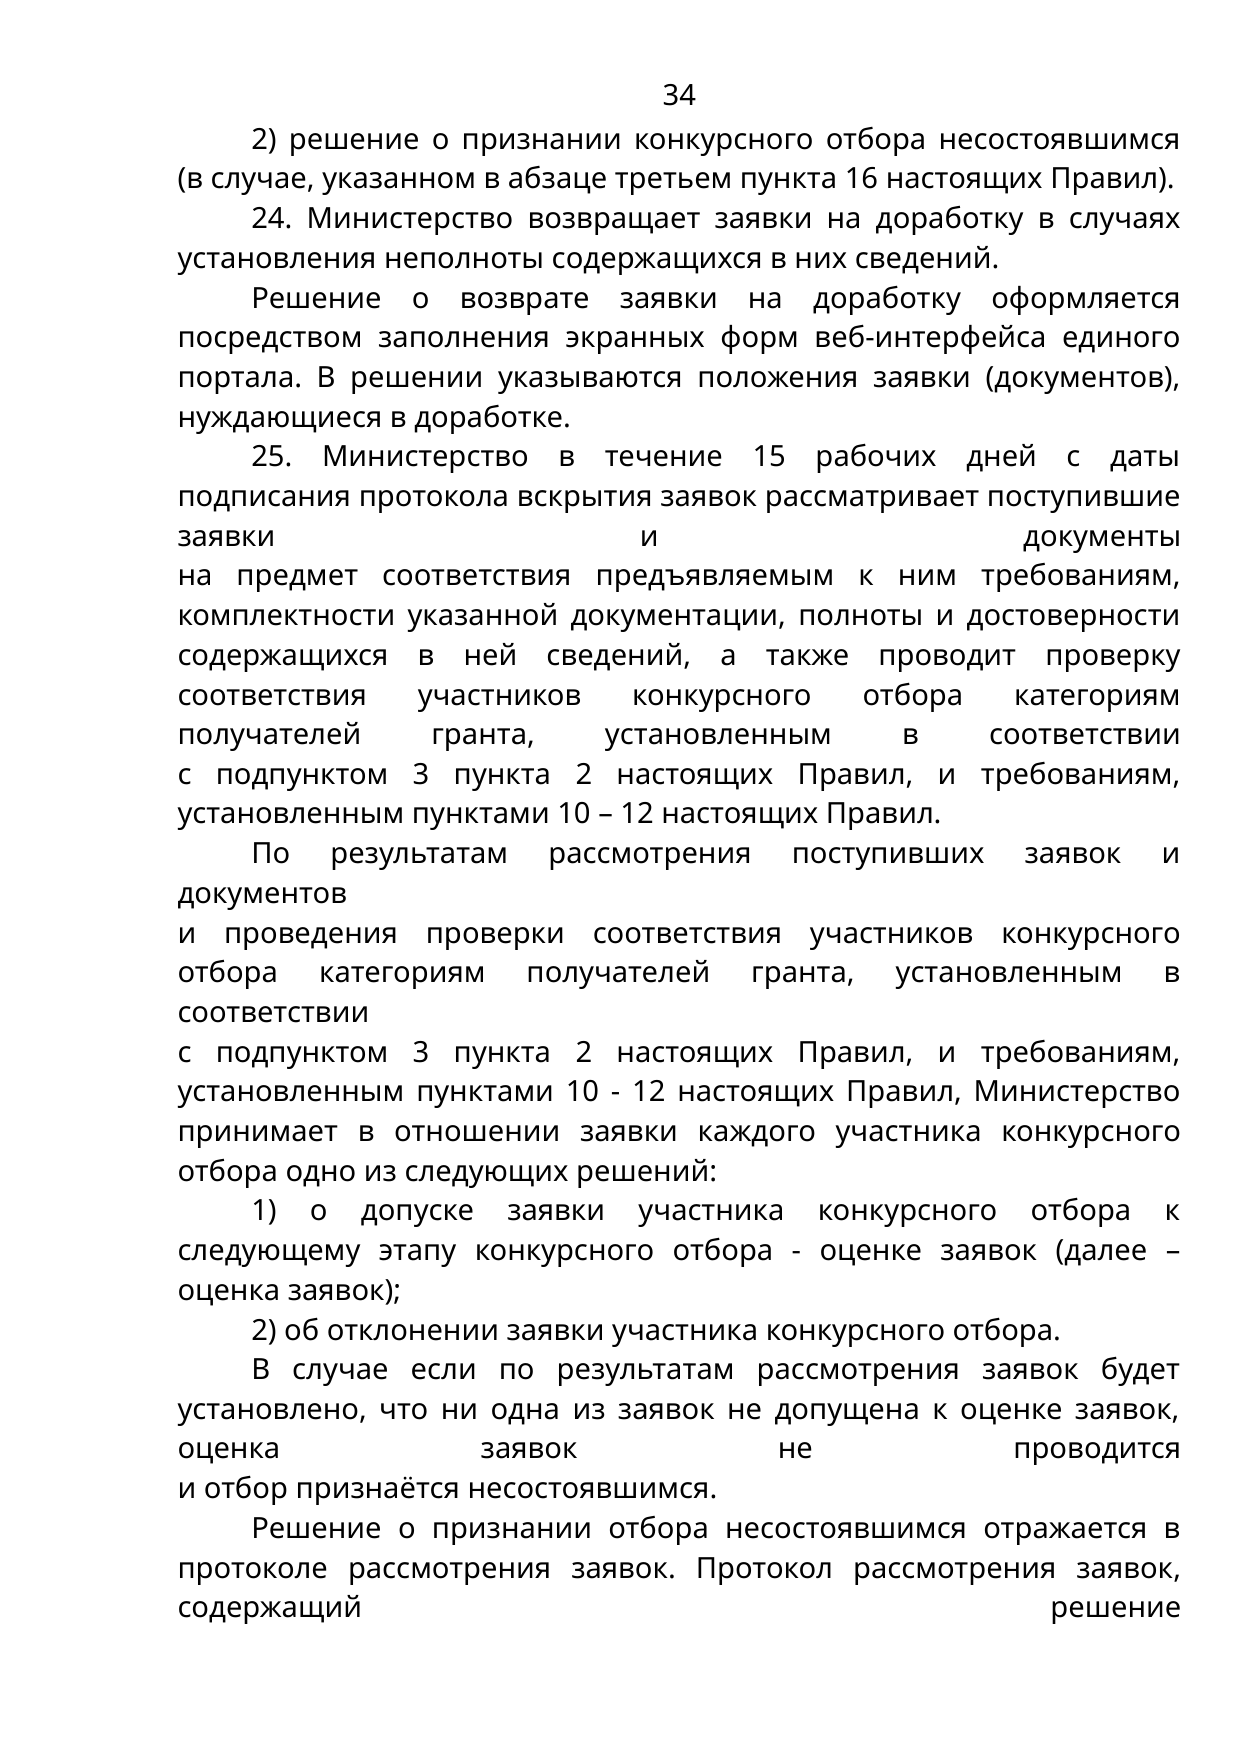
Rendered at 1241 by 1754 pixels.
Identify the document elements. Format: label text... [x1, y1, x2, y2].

list 2) об отклонении заявки участника конкурсного отбора. [177, 1309, 1181, 1348]
list 1) о допуске заявки участника конкурсного отбора к следующему этапу конкурсного отбора - оценке заявок (далее – оценка заявок); [177, 1190, 1181, 1309]
list В случае если по результатам рассмотрения заявок будет установлено, что ни одна из заявок не допущена к оценке заявок, оценка заявок не проводится и отбор признаётся несостоявшимся. [177, 1348, 1181, 1507]
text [177, 1507, 1181, 1626]
list 24. Министерство возвращает заявки на доработку в случаях установления неполноты содержащихся в них сведений. [177, 197, 1181, 277]
text Решение о возврате заявки на доработку оформляется посредством заполнения экранных форм веб-интерфейса единого портала. В решении указываются положения заявки (документов), нуждающиеся в доработке. [177, 277, 1181, 436]
list По результатам рассмотрения поступивших заявок и документов и проведения проверки соответствия участников конкурсного отбора категориям получателей гранта, установленным в соответствии с подпунктом 3 пункта 2 настоящих Правил, и требованиям, установленным пунктами 10 - 12 настоящих Правил, Министерство принимает в отношении заявки каждого участника конкурсного отбора одно из следующих решений: [177, 832, 1181, 1190]
text 2) решение о признании конкурсного отбора несостоявшимся (в случае, указанном в абзаце третьем пункта 16 настоящих Правил). [177, 118, 1181, 197]
list 25. Министерство в течение 15 рабочих дней с даты подписания протокола вскрытия заявок рассматривает поступившие заявки и документы на предмет соответствия предъявляемым к ним требованиям, комплектности указанной документации, полноты и достоверности содержащихся в ней сведений, а также проводит проверку соответствия участников конкурсного отбора категориям получателей гранта, установленным в соответствии с подпунктом 3 пункта 2 настоящих Правил, и требованиям, установленным пунктами 10 – 12 настоящих Правил. [177, 436, 1181, 832]
